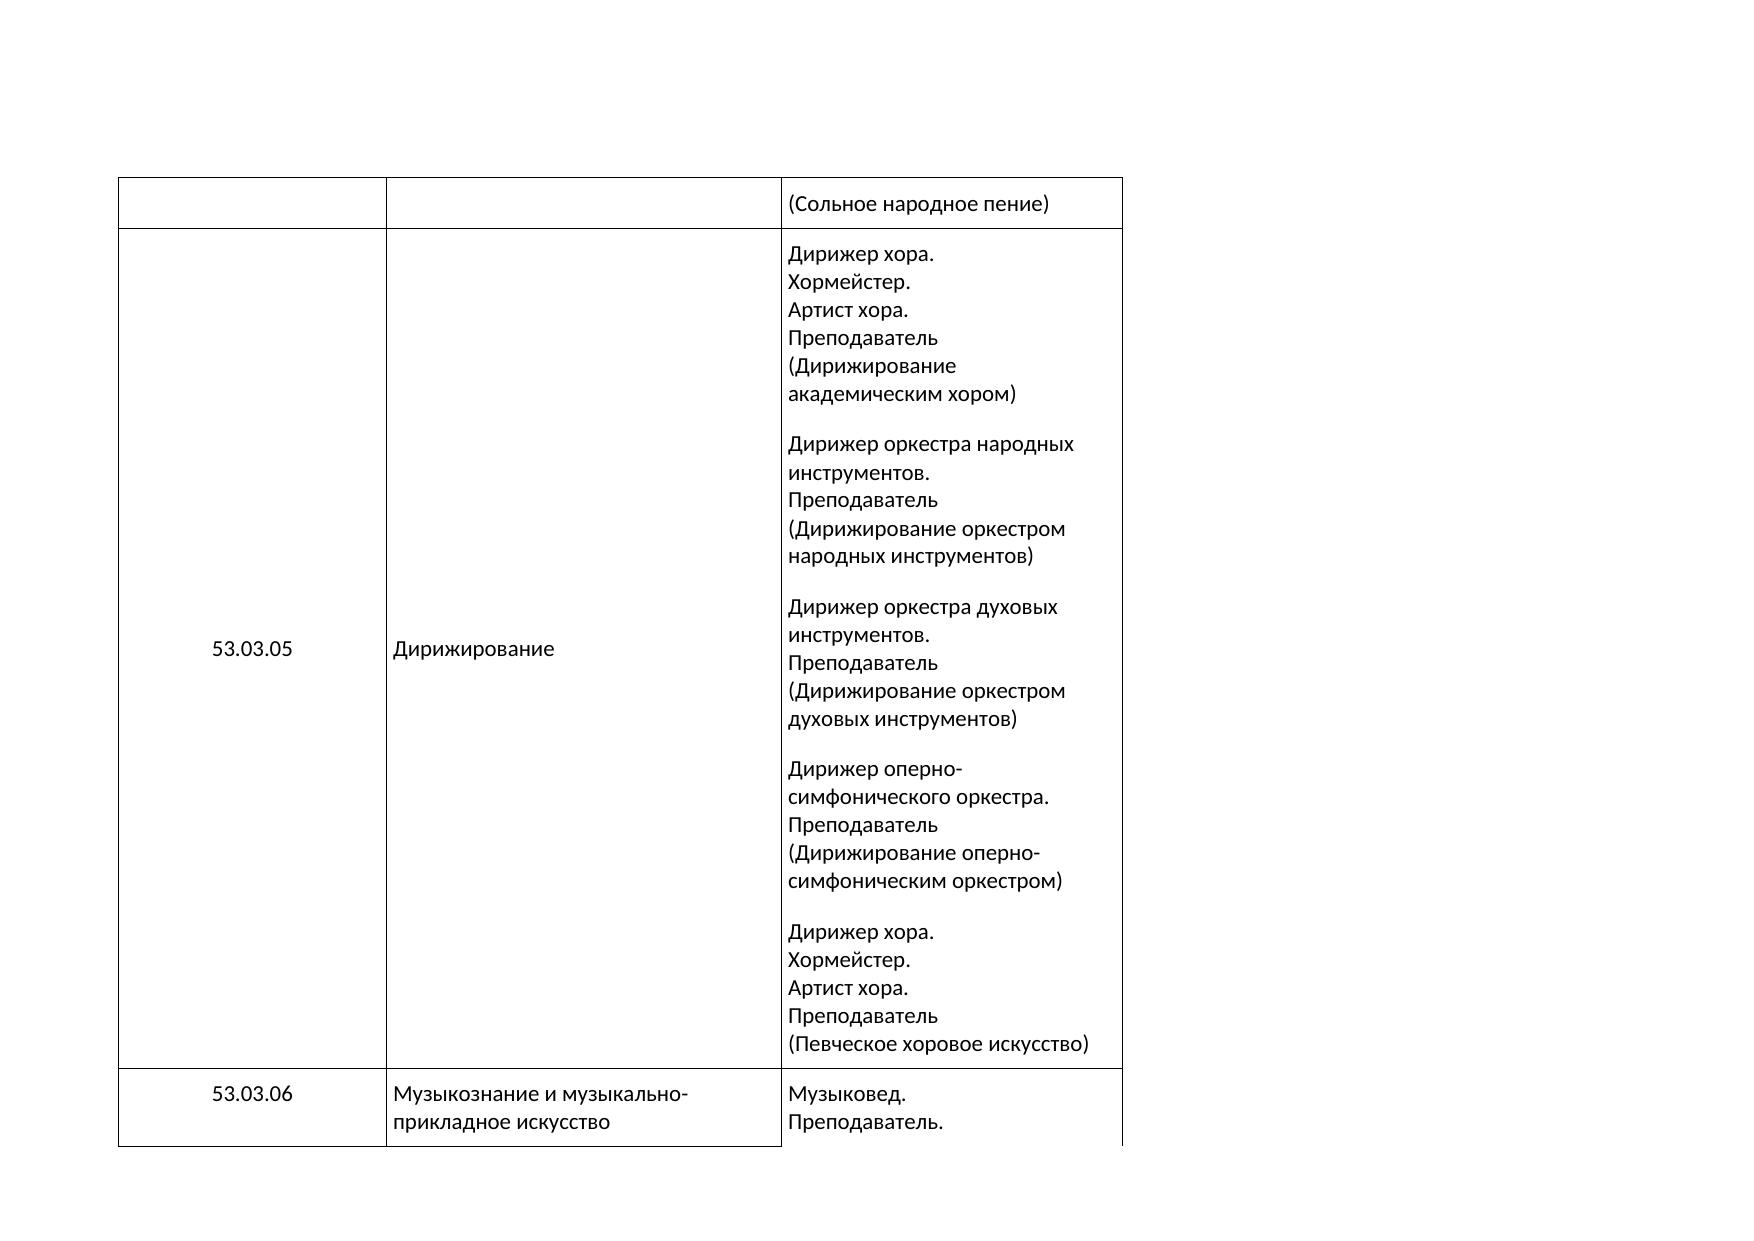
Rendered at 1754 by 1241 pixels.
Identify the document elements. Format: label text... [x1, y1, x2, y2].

table_cell 53.03.05 [119, 229, 386, 1067]
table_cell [387, 1069, 781, 1146]
table_cell Дирижер оркестра народных инструментов. Преподаватель (Дирижирование оркестром народных инструментов) [782, 418, 1122, 580]
table_cell Дирижирование [387, 229, 781, 1067]
table_cell Дирижер хора. Хормейстер. Артист хора. Преподаватель (Певческое хоровое искусство) [782, 905, 1122, 1067]
table_cell 53.03.06 [119, 1069, 386, 1146]
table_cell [782, 178, 1122, 227]
table_cell Дирижер оперно-симфонического оркестра. Преподаватель (Дирижирование оперно-симфоническим оркестром) [782, 743, 1122, 905]
table_cell Дирижер оркестра духовых инструментов. Преподаватель (Дирижирование оркестром духовых инструментов) [782, 580, 1122, 743]
table_cell Дирижер хора. Хормейстер. Артист хора. Преподаватель (Дирижирование академическим хором) [782, 229, 1122, 418]
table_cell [782, 1069, 1122, 1146]
